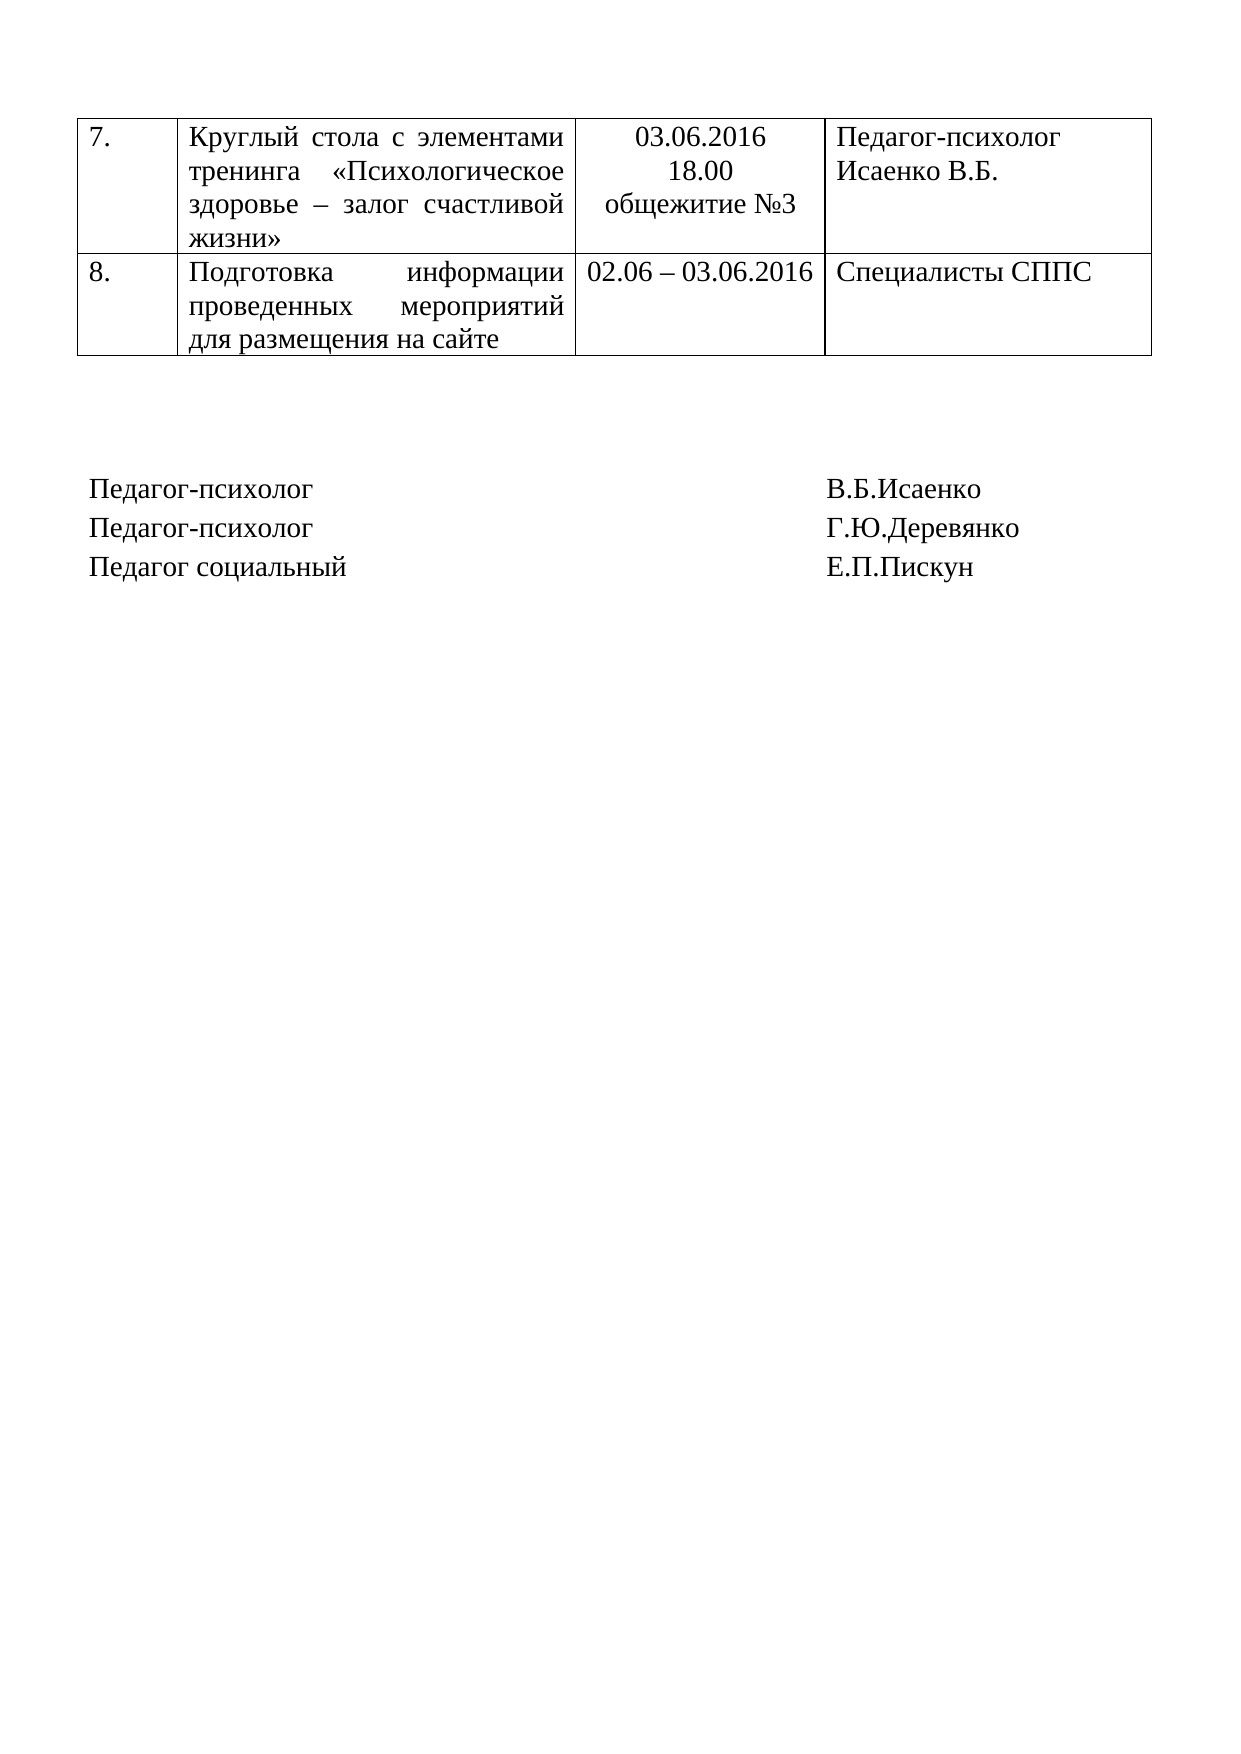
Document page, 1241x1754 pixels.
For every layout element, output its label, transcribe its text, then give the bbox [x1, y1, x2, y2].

table_cell Круглый стола с элементами тренинга «Психологическое здоровье – залог счастливой жизни» [178, 119, 575, 253]
table_cell 03.06.2016 18.00 общежитие №3 [576, 119, 824, 253]
table_cell Специалисты СППС [826, 254, 1151, 355]
table_cell Педагог-психолог Исаенко В.Б. [826, 119, 1151, 253]
text Педагог-психолог Г.Ю.Деревянко [89, 510, 1063, 544]
table_cell Подготовка информации проведенных мероприятий для размещения на сайте [178, 254, 575, 355]
table_cell 02.06 – 03.06.2016 [576, 254, 824, 355]
text Педагог социальный Е.П.Пискун [89, 549, 1063, 582]
table_cell 7. [78, 119, 177, 253]
text Педагог-психолог В.Б.Исаенко [89, 472, 1063, 505]
table_cell 8. [78, 254, 177, 355]
